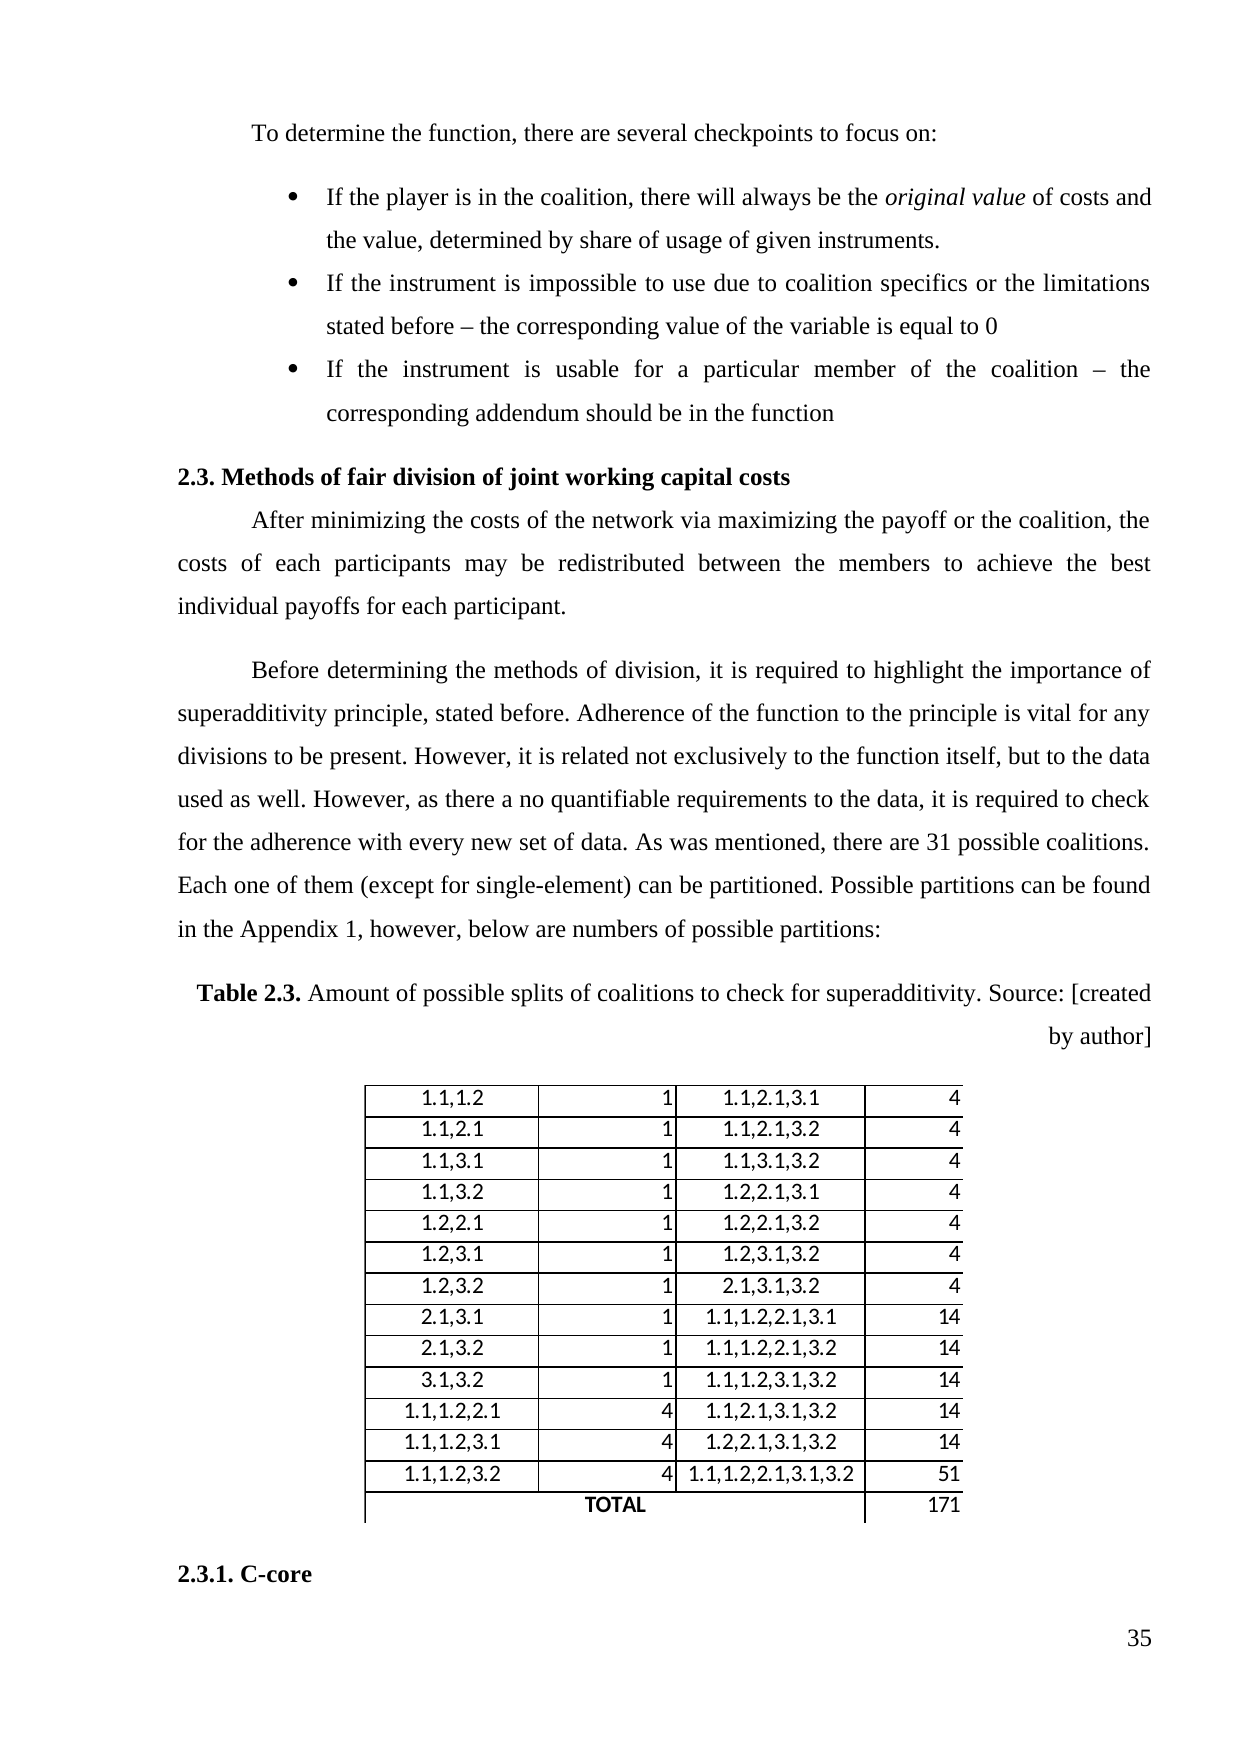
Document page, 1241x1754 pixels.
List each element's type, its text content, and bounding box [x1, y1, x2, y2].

list If the instrument is usable for a particular member of the coalition – the corresponding addendum should be in the function [288, 354, 1152, 426]
list If the player is in the coalition, there will always be the original value of costs and the value, determined by share of usage of given instruments. [288, 182, 1152, 254]
list If the instrument is impossible to use due to coalition specifics or the limitations stated before – the corresponding value of the variable is equal to 0 [288, 268, 1152, 340]
subtitle 2.3. Methods of fair division of joint working capital costs [177, 462, 1152, 490]
text Table 2.3. Amount of possible splits of coalitions to check for superadditivity. Source: [created by author] [177, 978, 1152, 1049]
text 2.3.1. C-core [177, 1559, 1152, 1588]
text Before determining the methods of division, it is required to highlight the importance of superadditivity principle, stated before. Adherence of the function to the principle is vital for any divisions to be present. However, it is related not exclusively to the function itself, but to the data used as well. However, as there a no quantifiable requirements to the data, it is required to check for the adherence with every new set of data. As was mentioned, there are 31 possible coalitions. Each one of them (except for single-element) can be partitioned. Possible partitions can be found in the Appendix 1, however, below are numbers of possible partitions: [177, 655, 1152, 942]
text To determine the function, there are several checkpoints to focus on: [251, 118, 1152, 147]
text After minimizing the costs of the network via maximizing the payoff or the coalition, the costs of each participants may be redistributed between the members to achieve the best individual payoffs for each participant. [177, 505, 1152, 620]
